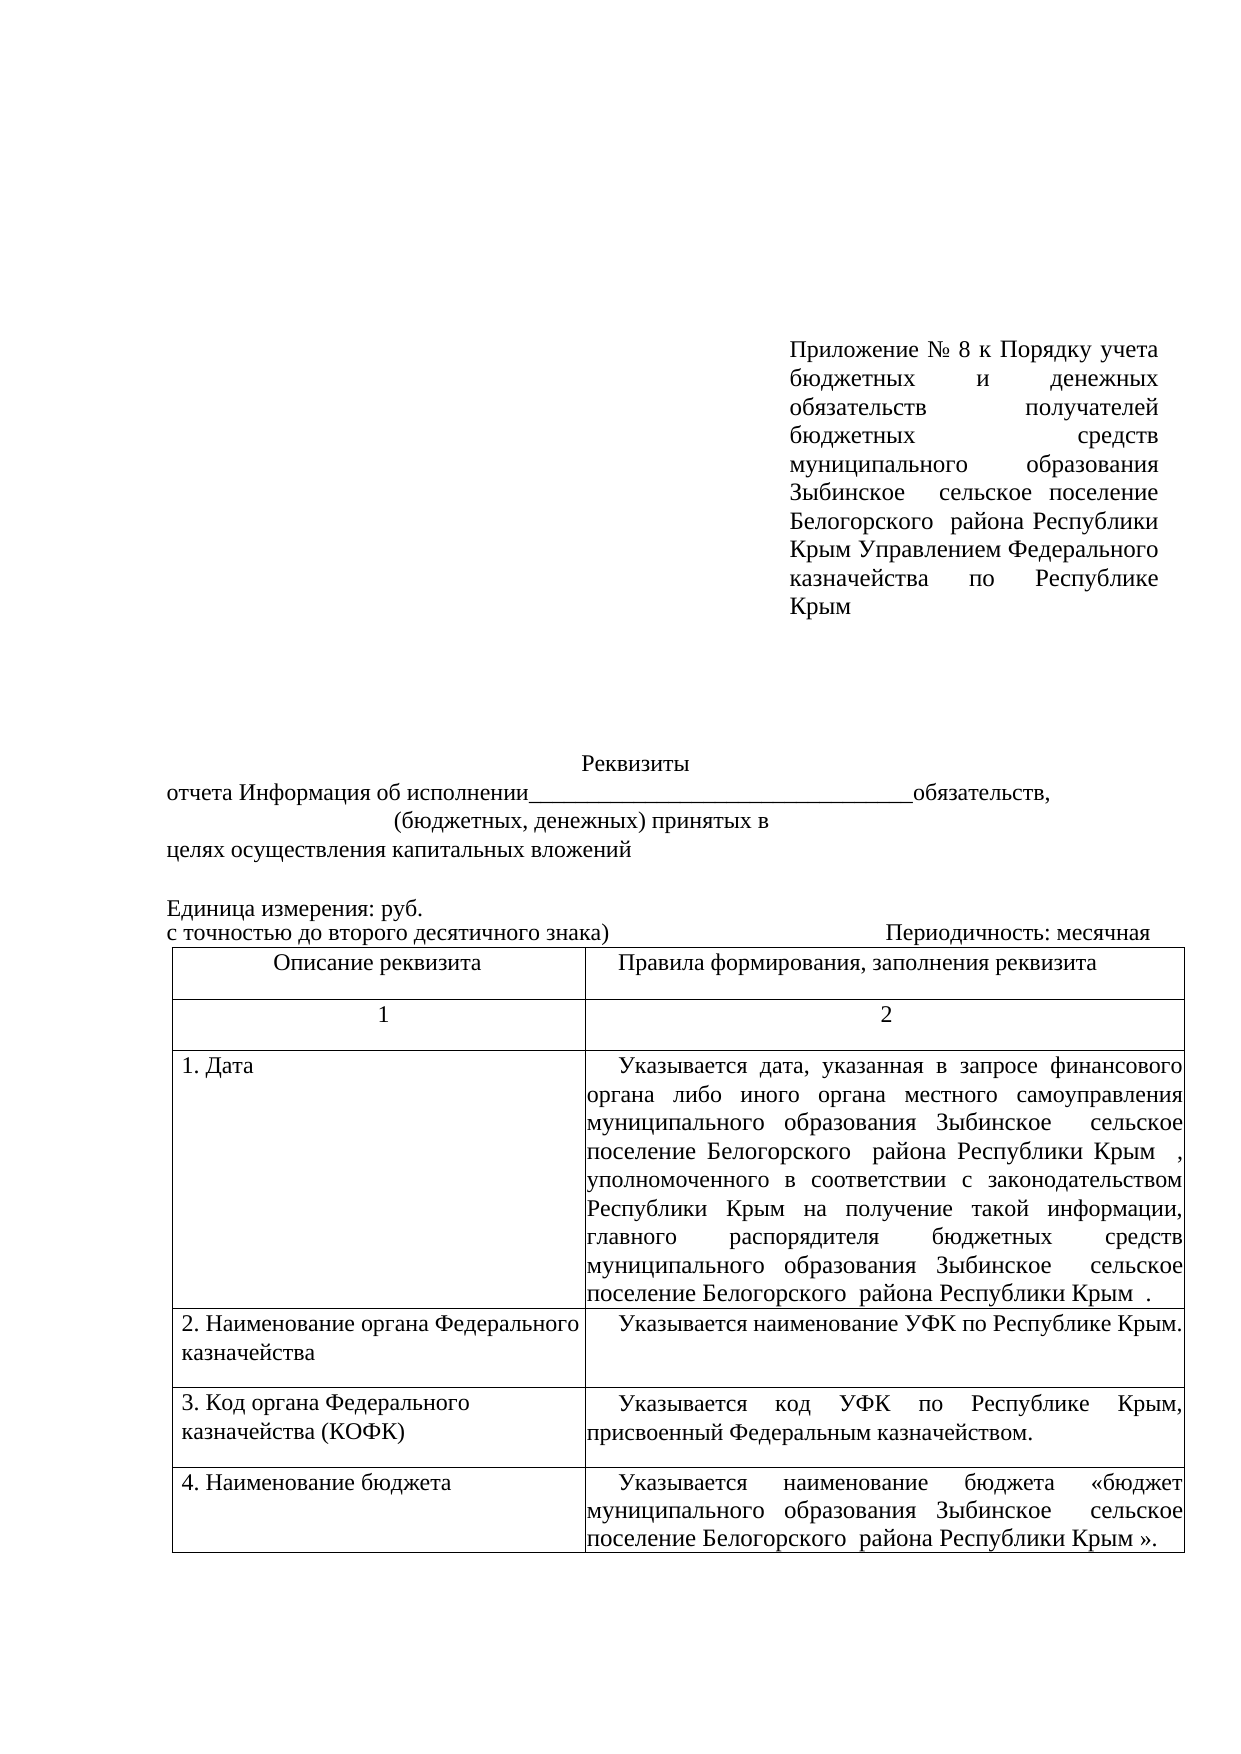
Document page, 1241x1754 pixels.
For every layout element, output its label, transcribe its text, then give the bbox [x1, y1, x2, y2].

table_cell 1 [173, 1000, 585, 1049]
table_cell Указывается код УФК по Республике Крым, присвоенный Федеральным казначейством. [586, 1388, 1184, 1467]
table_cell Указывается наименование УФК по Республике Крым. [586, 1309, 1184, 1387]
table_cell 3. Код органа Федерального казначейства (КОФК) [173, 1388, 585, 1467]
table_cell 4. Наименование бюджета [173, 1468, 585, 1552]
table_header Описание реквизита [173, 948, 585, 998]
text Реквизиты [581, 749, 1196, 777]
text Приложение № 8 к Порядку учета бюджетных и денежных обязательств получателей бюджетных средств муниципального образования Зыбинское сельское поселение Белогорского района Республики Крым Управлением Федерального казначейства по Республике Крым [789, 335, 1159, 621]
text с точностью до второго десятичного знака) Периодичность: месячная [166, 922, 1196, 946]
table_cell Указывается дата, указанная в запросе финансового органа либо иного органа местного самоуправления муниципального образования Зыбинское сельское поселение Белогорского района Республики Крым , уполномоченного в соответствии с законодательством Республики Крым на получение такой информации, главного распорядителя бюджетных средств муниципального образования Зыбинское сельское поселение Белогорского района Республики Крым . [586, 1051, 1184, 1307]
text отчета Информация об исполнении обязательств, [166, 777, 1196, 806]
table_cell Указывается наименование бюджета «бюджет муниципального образования Зыбинское сельское поселение Белогорского района Республики Крым ». [586, 1468, 1184, 1552]
table_cell 2 [586, 1000, 1184, 1049]
table_cell 2. Наименование органа Федерального казначейства [173, 1309, 585, 1387]
text (бюджетных, денежных) принятых в целях осуществления капитальных вложений [166, 806, 782, 863]
text Единица измерения: руб. [166, 898, 1196, 922]
table_cell 1. Дата [173, 1051, 585, 1307]
table_header Правила формирования, заполнения реквизита [586, 948, 1184, 998]
